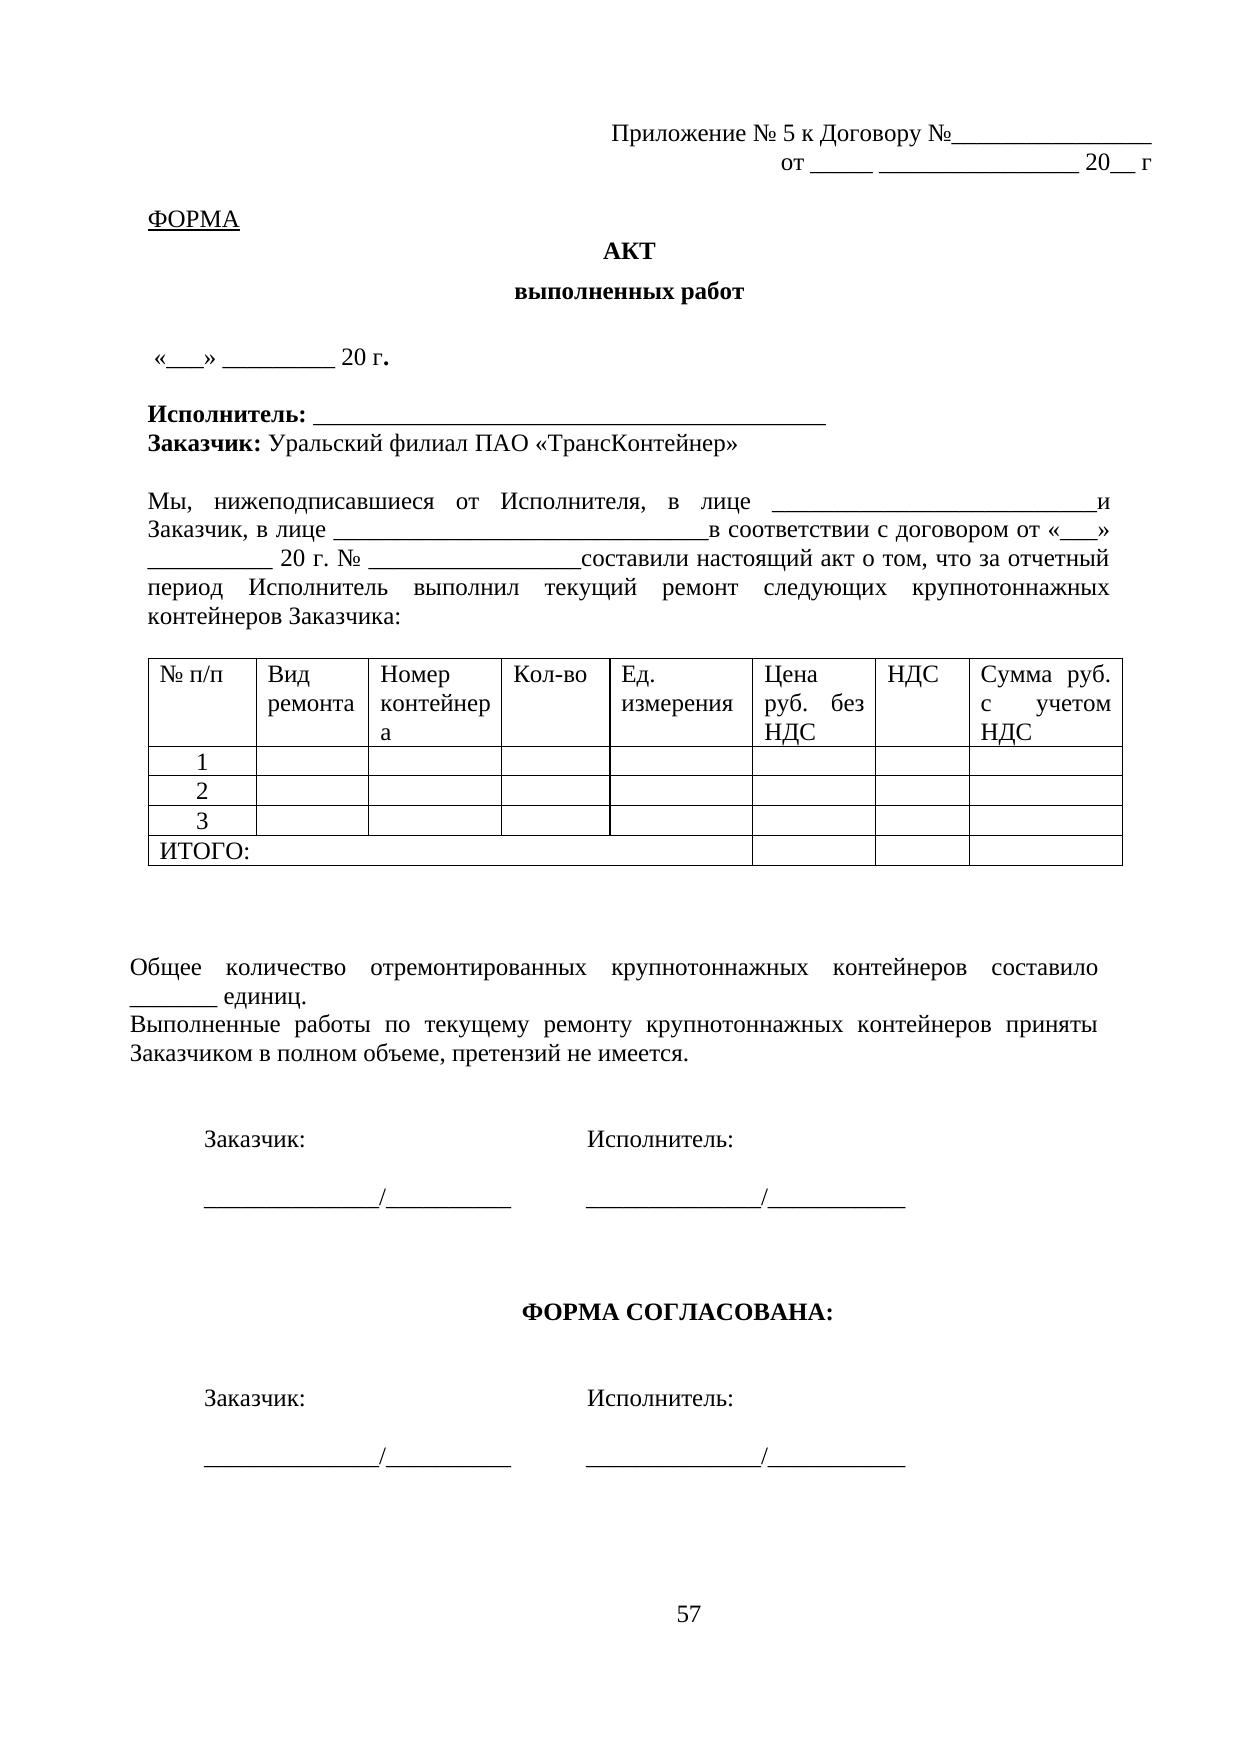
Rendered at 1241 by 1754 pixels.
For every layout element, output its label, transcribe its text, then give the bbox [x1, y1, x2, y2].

table_cell «___» _________ 20 г. [136, 313, 1122, 399]
table_header АКТ [136, 233, 1122, 267]
text от _____ ________________ 20__ г [204, 147, 1152, 176]
text Заказчик: Исполнитель: [204, 1383, 1152, 1412]
table_cell Общее количество отремонтированных крупнотоннажных контейнеров составило _______ единиц. [118, 923, 1110, 1009]
text ______________/__________ ______________/___________ [204, 1441, 1152, 1469]
table_cell Исполнитель: _________________________________________ Заказчик: Уральский филиал ПАО «ТрансКонтейнер» [136, 400, 1122, 457]
text ФОРМА [148, 204, 1152, 233]
table_cell Мы, нижеподписавшиеся от Исполнителя, в лице __________________________и Заказчик, в лице ______________________________в соответствии с договором от «___» __________ 20 г. № _________________составили настоящий акт о том, что за отчетный период Исполнитель выполнил текущий ремонт следующих крупнотоннажных контейнеров Заказчика: [136, 457, 1122, 923]
text Заказчик: Исполнитель: [204, 1124, 1152, 1153]
text Приложение № 5 к Договору №________________ [204, 118, 1152, 147]
table_cell Выполненные работы по текущему ремонту крупнотоннажных контейнеров приняты Заказчиком в полном объеме, претензий не имеется. [118, 1010, 1110, 1067]
text ______________/__________ ______________/___________ [204, 1182, 1152, 1211]
text ФОРМА СОГЛАСОВАНА: [204, 1297, 1152, 1326]
table_cell выполненных работ [136, 267, 1122, 313]
